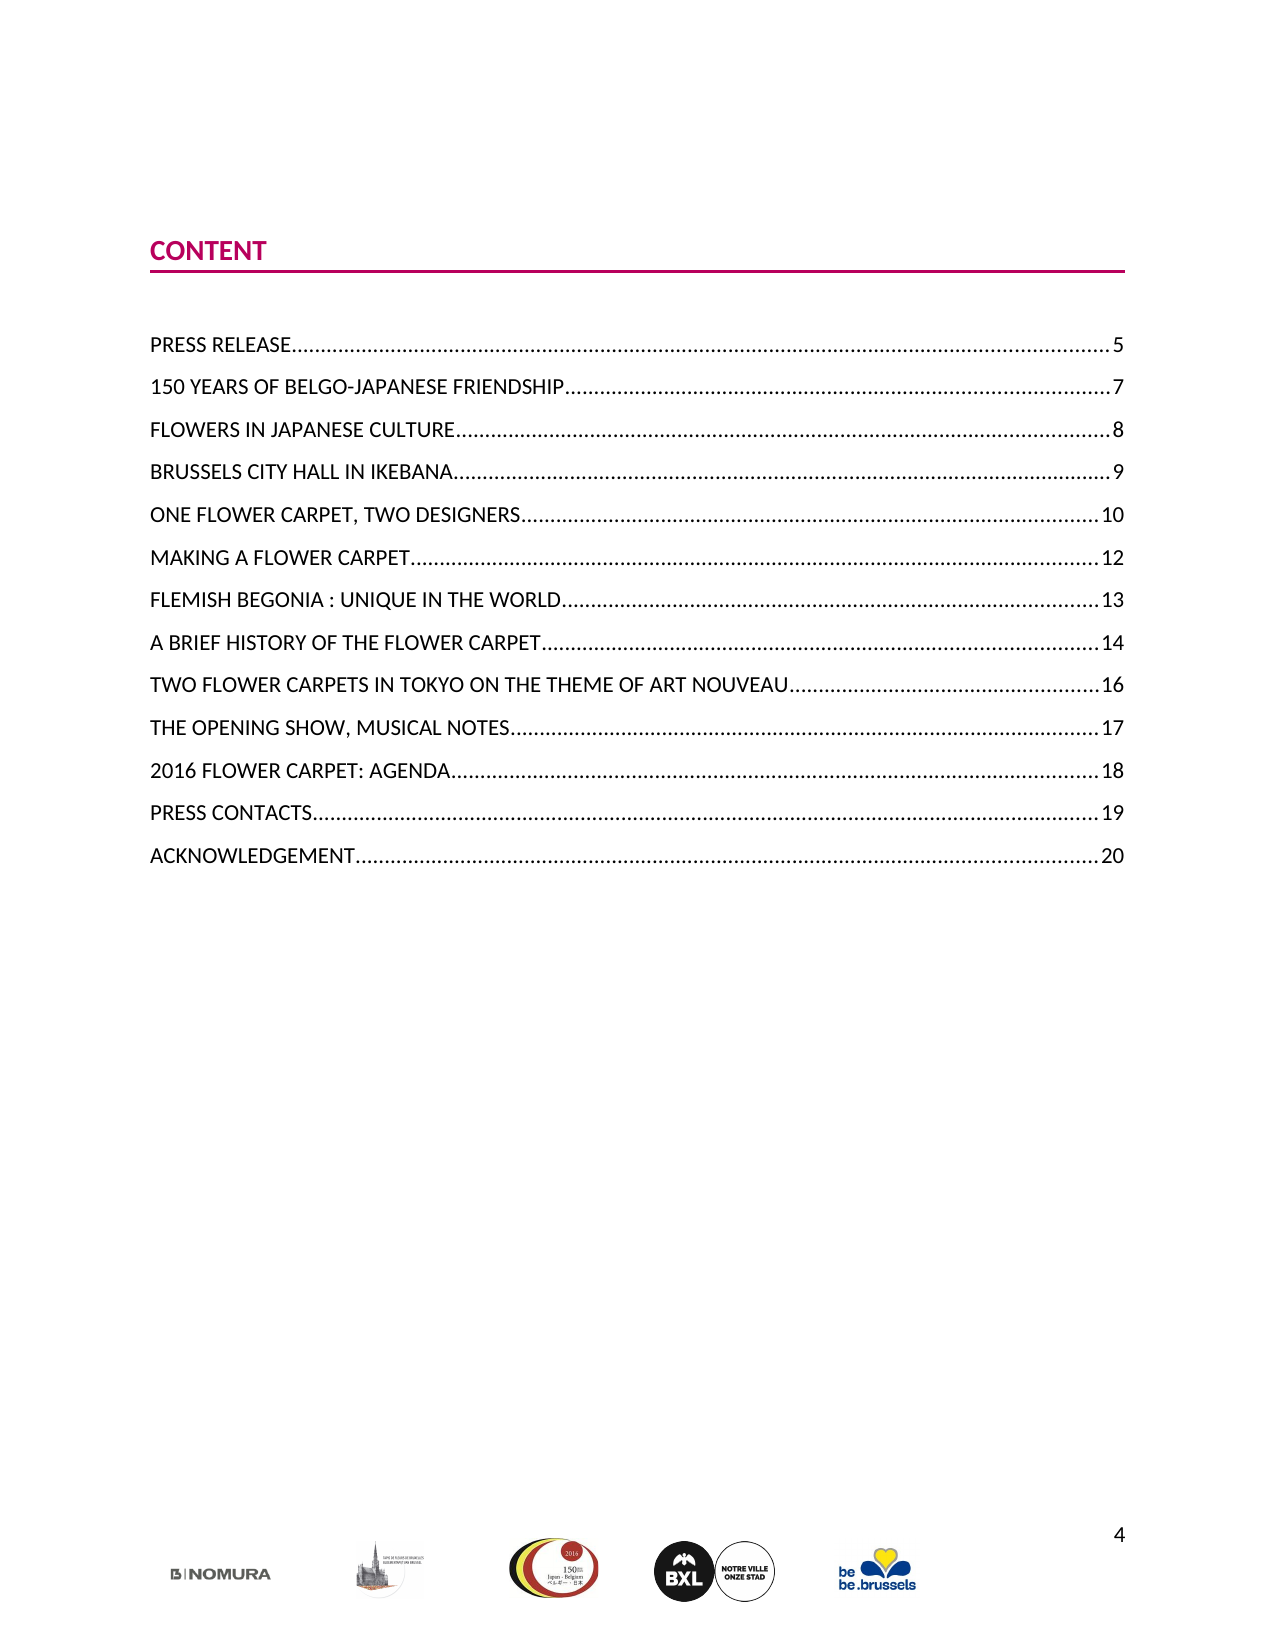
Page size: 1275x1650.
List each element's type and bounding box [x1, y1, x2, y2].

picture [648, 1535, 781, 1608]
picture [509, 1538, 599, 1598]
picture [834, 1538, 921, 1598]
picture [115, 1409, 325, 1650]
picture [356, 1541, 424, 1599]
